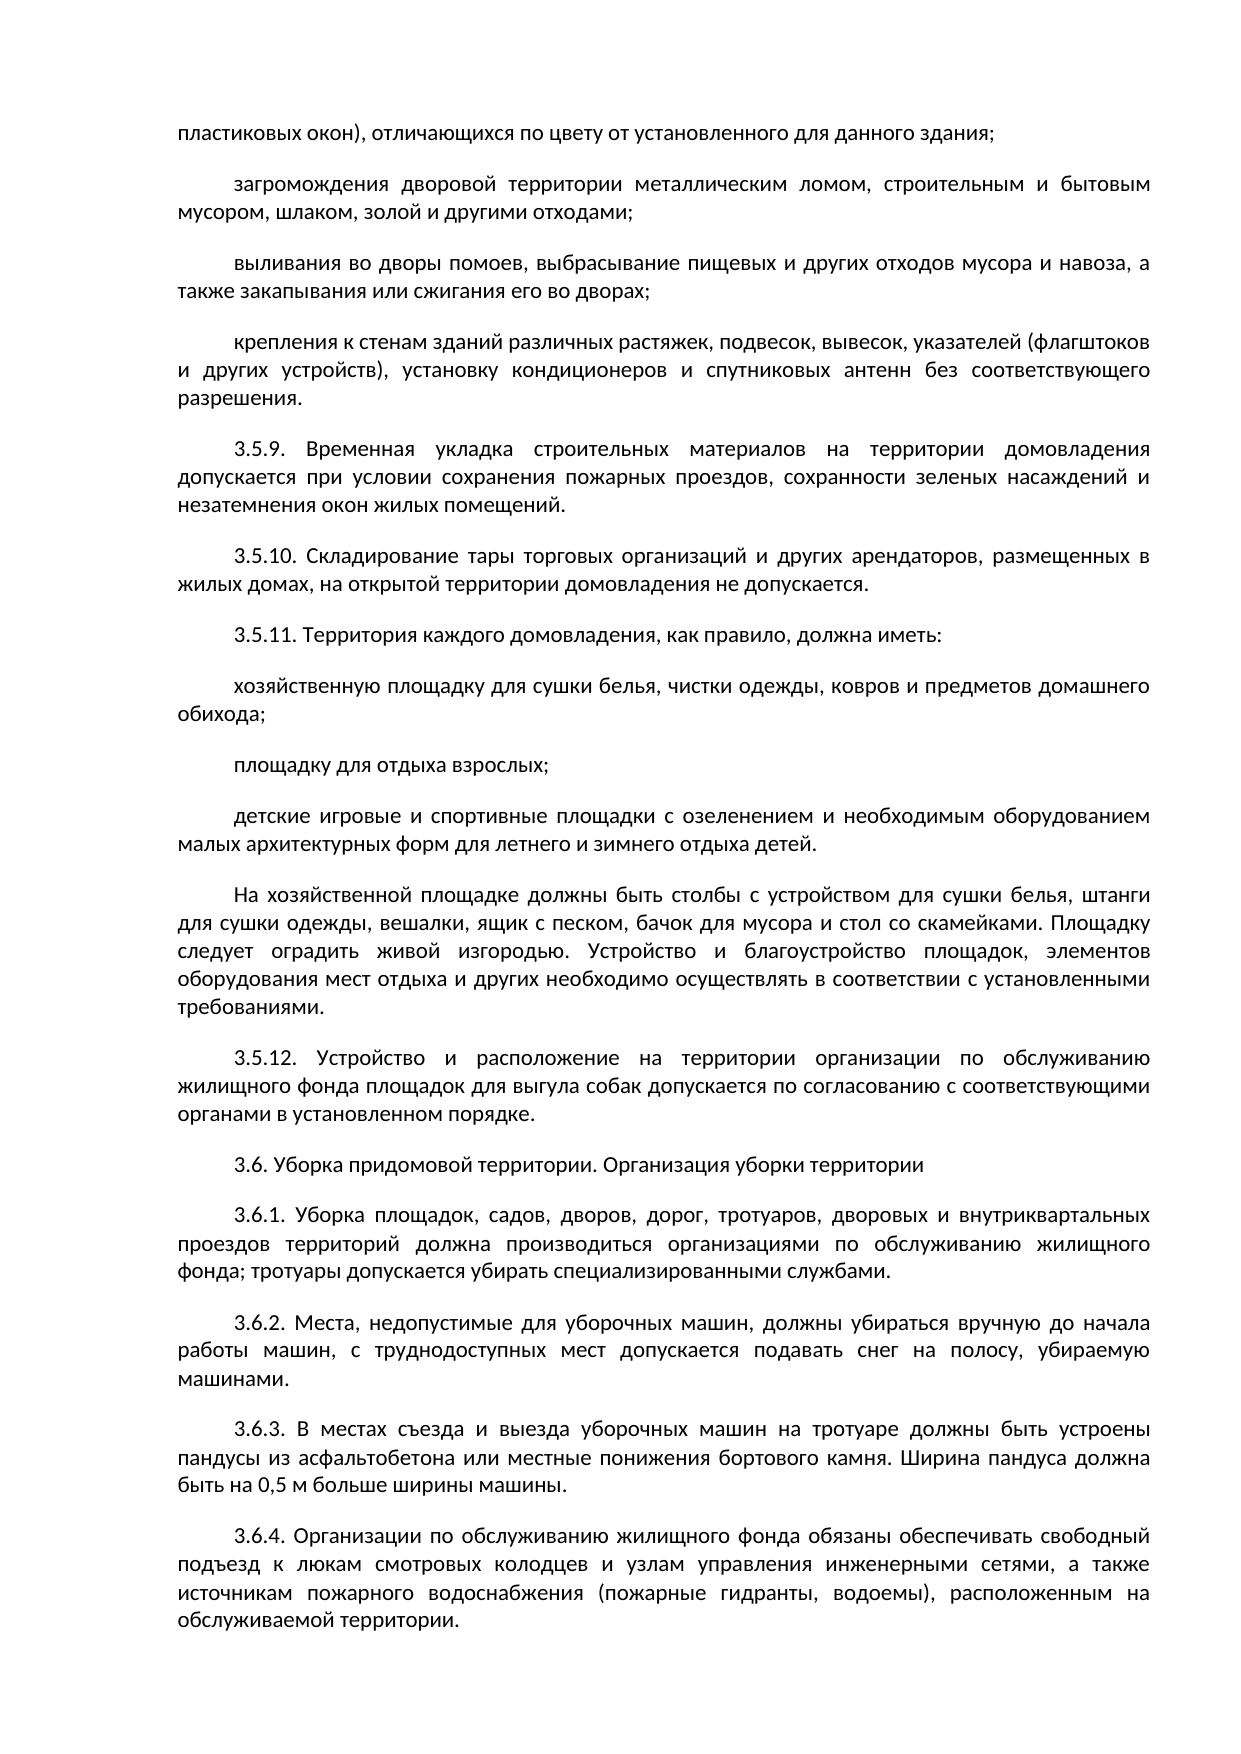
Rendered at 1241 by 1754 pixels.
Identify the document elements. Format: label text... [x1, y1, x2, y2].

text 3.5.9. Временная укладка строительных материалов на территории домовладения допускается при условии сохранения пожарных проездов, сохранности зеленых насаждений и незатемнения окон жилых помещений. [177, 434, 1152, 518]
text 3.5.10. Складирование тары торговых организаций и других арендаторов, размещенных в жилых домах, на открытой территории домовладения не допускается. [177, 541, 1152, 597]
text детские игровые и спортивные площадки с озеленением и необходимым оборудованием малых архитектурных форм для летнего и зимнего отдыха детей. [177, 801, 1152, 857]
text 3.6.4. Организации по обслуживанию жилищного фонда обязаны обеспечивать свободный подъезд к люкам смотровых колодцев и узлам управления инженерными сетями, а также источникам пожарного водоснабжения (пожарные гидранты, водоемы), расположенным на обслуживаемой территории. [177, 1522, 1152, 1634]
text 3.5.11. Территория каждого домовладения, как правило, должна иметь: [177, 620, 1152, 648]
text На хозяйственной площадке должны быть столбы с устройством для сушки белья, штанги для сушки одежды, вешалки, ящик с песком, бачок для мусора и стол со скамейками. Площадку следует оградить живой изгородью. Устройство и благоустройство площадок, элементов оборудования мест отдыха и других необходимо осуществлять в соответствии с установленными требованиями. [177, 880, 1152, 1020]
text площадку для отдыха взрослых; [177, 750, 1152, 778]
text хозяйственную площадку для сушки белья, чистки одежды, ковров и предметов домашнего обихода; [177, 671, 1152, 727]
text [177, 118, 1152, 146]
text 3.6.2. Места, недопустимые для уборочных машин, должны убираться вручную до начала работы машин, с труднодоступных мест допускается подавать снег на полосу, убираемую машинами. [177, 1308, 1152, 1392]
text выливания во дворы помоев, выбрасывание пищевых и других отходов мусора и навоза, а также закапывания или сжигания его во дворах; [177, 248, 1152, 304]
text крепления к стенам зданий различных растяжек, подвесок, вывесок, указателей (флагштоков и других устройств), установку кондиционеров и спутниковых антенн без соответствующего разрешения. [177, 327, 1152, 411]
text 3.5.12. Устройство и расположение на территории организации по обслуживанию жилищного фонда площадок для выгула собак допускается по согласованию с соответствующими органами в установленном порядке. [177, 1043, 1152, 1127]
text 3.6.3. В местах съезда и выезда уборочных машин на тротуаре должны быть устроены пандусы из асфальтобетона или местные понижения бортового камня. Ширина пандуса должна быть на 0,5 м больше ширины машины. [177, 1414, 1152, 1499]
text 3.6.1. Уборка площадок, садов, дворов, дорог, тротуаров, дворовых и внутриквартальных проездов территорий должна производиться организациями по обслуживанию жилищного фонда; тротуары допускается убирать специализированными службами. [177, 1201, 1152, 1285]
text 3.6. Уборка придомовой территории. Организация уборки территории [177, 1150, 1152, 1178]
text загромождения дворовой территории металлическим ломом, строительным и бытовым мусором, шлаком, золой и другими отходами; [177, 169, 1152, 225]
